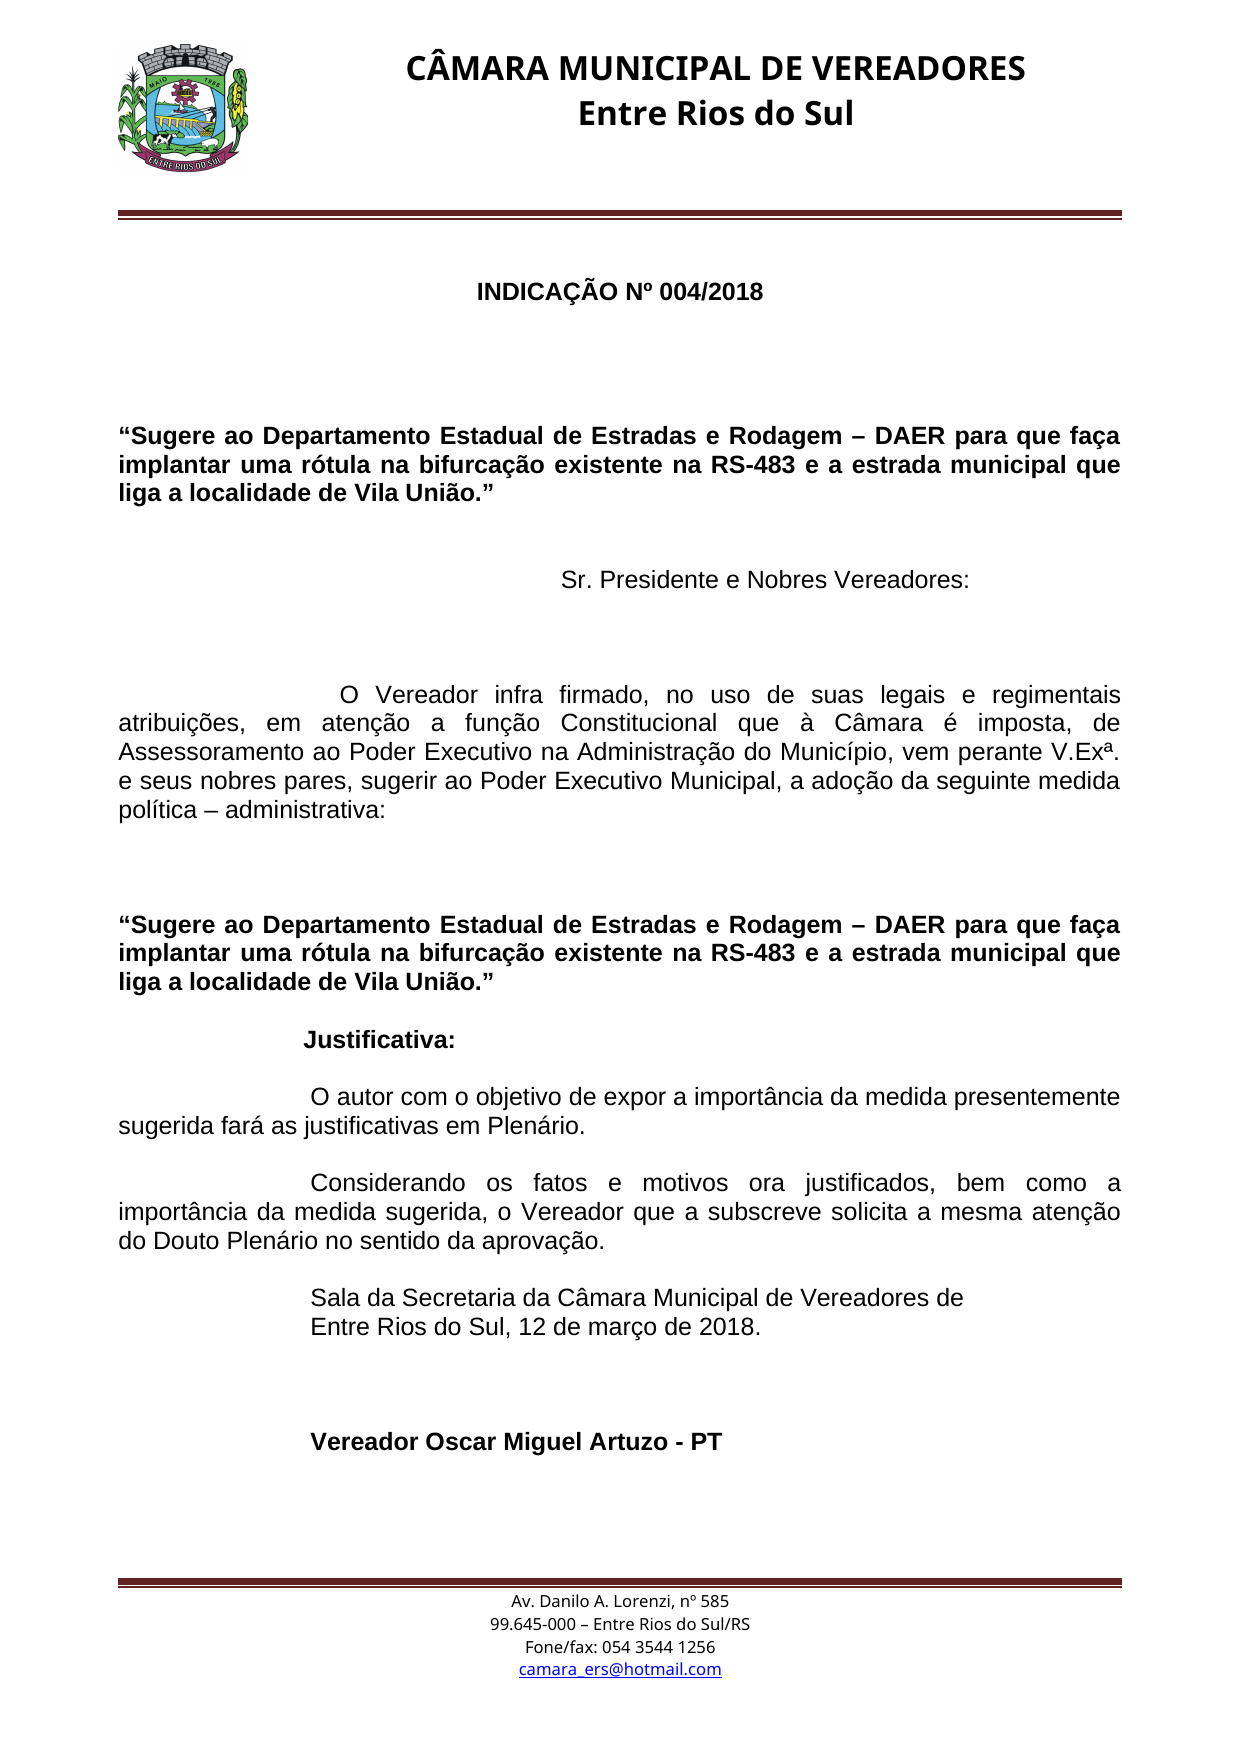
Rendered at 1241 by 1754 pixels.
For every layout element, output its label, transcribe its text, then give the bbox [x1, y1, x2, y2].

text Justificativa: [229, 1024, 1122, 1053]
text “Sugere ao Departamento Estadual de Estradas e Rodagem – DAER para que faça implantar uma rótula na bifurcação existente na RS-483 e a estrada municipal que liga a localidade de Vila União.” [118, 909, 1122, 996]
text Sala da Secretaria da Câmara Municipal de Vereadores de [118, 1283, 1122, 1312]
text Vereador Oscar Miguel Artuzo - PT [118, 1427, 1122, 1456]
text Sr. Presidente e Nobres Vereadores: [118, 564, 1122, 593]
text INDICAÇÃO Nº 004/2018 [118, 277, 1122, 306]
text O Vereador infra firmado, no uso de suas legais e regimentais atribuições, em atenção a função Constitucional que à Câmara é imposta, de Assessoramento ao Poder Executivo na Administração do Município, vem perante V.Exª. e seus nobres pares, sugerir ao Poder Executivo Municipal, a adoção da seguinte medida política – administrativa: [118, 679, 1122, 823]
text O autor com o objetivo de expor a importância da medida presentemente sugerida fará as justificativas em Plenário. [118, 1082, 1122, 1139]
text Considerando os fatos e motivos ora justificados, bem como a importância da medida sugerida, o Vereador que a subscreve solicita a mesma atenção do Douto Plenário no sentido da aprovação. [118, 1168, 1122, 1254]
picture [118, 44, 249, 172]
text Entre Rios do Sul, 12 de março de 2018. [118, 1312, 1122, 1341]
text “Sugere ao Departamento Estadual de Estradas e Rodagem – DAER para que faça implantar uma rótula na bifurcação existente na RS-483 e a estrada municipal que liga a localidade de Vila União.” [118, 421, 1122, 507]
